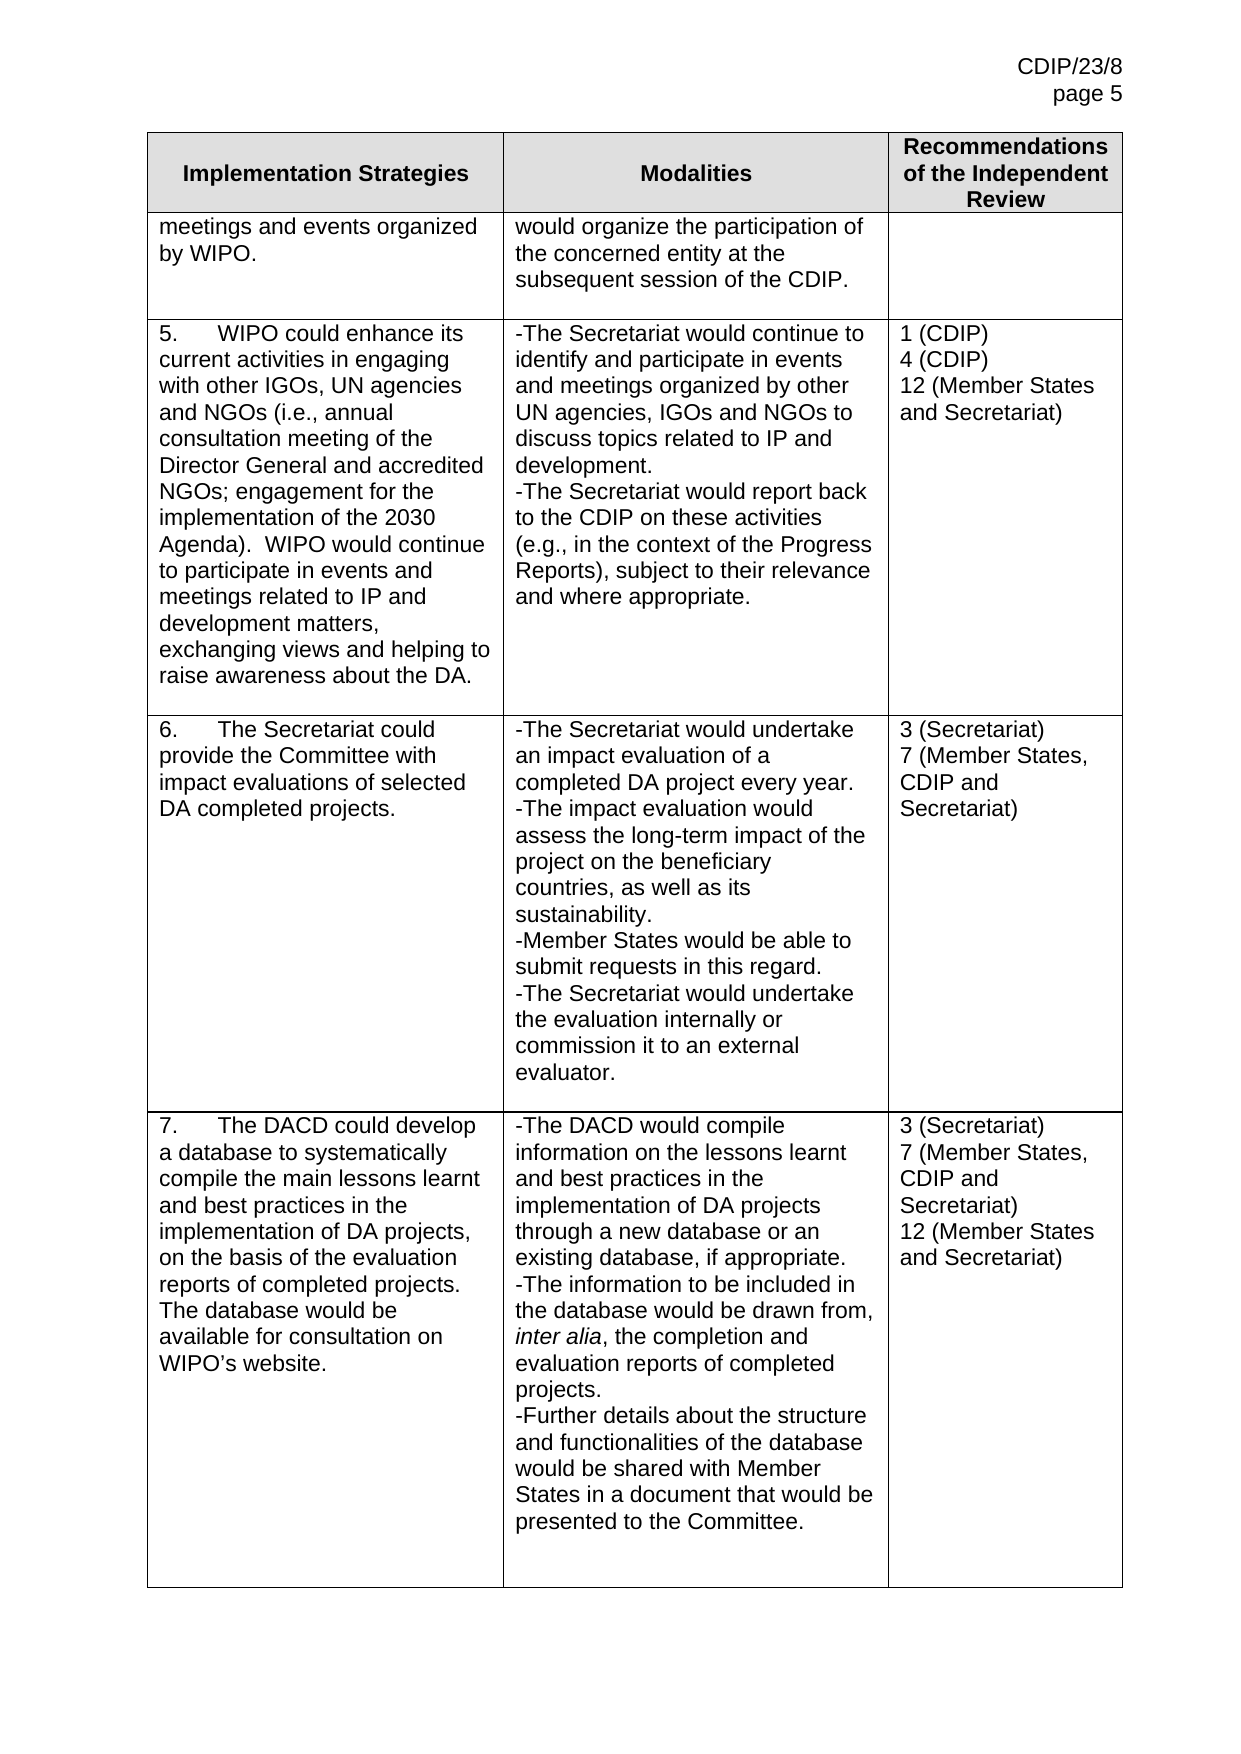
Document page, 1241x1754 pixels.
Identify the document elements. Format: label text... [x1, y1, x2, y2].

table_cell WIPO could enhance its current activities in engaging with other IGOs, UN agencies and NGOs (i.e., annual consultation meeting of the Director General and accredited NGOs; engagement for the implementation of the 2030 Agenda). WIPO would continue to participate in events and meetings related to IP and development matters, exchanging views and helping to raise awareness about the DA. [148, 320, 503, 715]
table_header Implementation Strategies [148, 133, 503, 212]
table_cell The Secretariat could provide the Committee with impact evaluations of selected DA completed projects. [148, 716, 503, 1111]
table_cell 3 (Secretariat) 7 (Member States, CDIP and Secretariat) 12 (Member States and Secretariat) [889, 1113, 1122, 1587]
table_header Recommendations of the Independent Review [889, 133, 1122, 212]
table_cell The DACD could develop a database to systematically compile the main lessons learnt and best practices in the implementation of DA projects, on the basis of the evaluation reports of completed projects. The database would be available for consultation on WIPO’s website. [148, 1113, 503, 1587]
table_cell -The Secretariat would undertake an impact evaluation of a completed DA project every year. -The impact evaluation would assess the long-term impact of the project on the beneficiary countries, as well as its sustainability. -Member States would be able to submit requests in this regard. -The Secretariat would undertake the evaluation internally or commission it to an external evaluator. [504, 716, 888, 1111]
table_cell -The Secretariat would continue to identify and participate in events and meetings organized by other UN agencies, IGOs and NGOs to discuss topics related to IP and development. -The Secretariat would report back to the CDIP on these activities (e.g., in the context of the Progress Reports), subject to their relevance and where appropriate. [504, 320, 888, 715]
table_cell -The DACD would compile information on the lessons learnt and best practices in the implementation of DA projects through a new database or an existing database, if appropriate. -The information to be included in the database would be drawn from, inter alia, the completion and evaluation reports of completed projects. -Further details about the structure and functionalities of the database would be shared with Member States in a document that would be presented to the Committee. [504, 1113, 888, 1587]
table_cell 3 (Secretariat) 7 (Member States, CDIP and Secretariat) [889, 716, 1122, 1111]
table_cell 1 (CDIP) 4 (CDIP) 12 (Member States and Secretariat) [889, 320, 1122, 715]
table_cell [889, 213, 1122, 319]
table_header Modalities [504, 133, 888, 212]
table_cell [148, 213, 503, 319]
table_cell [504, 213, 888, 319]
